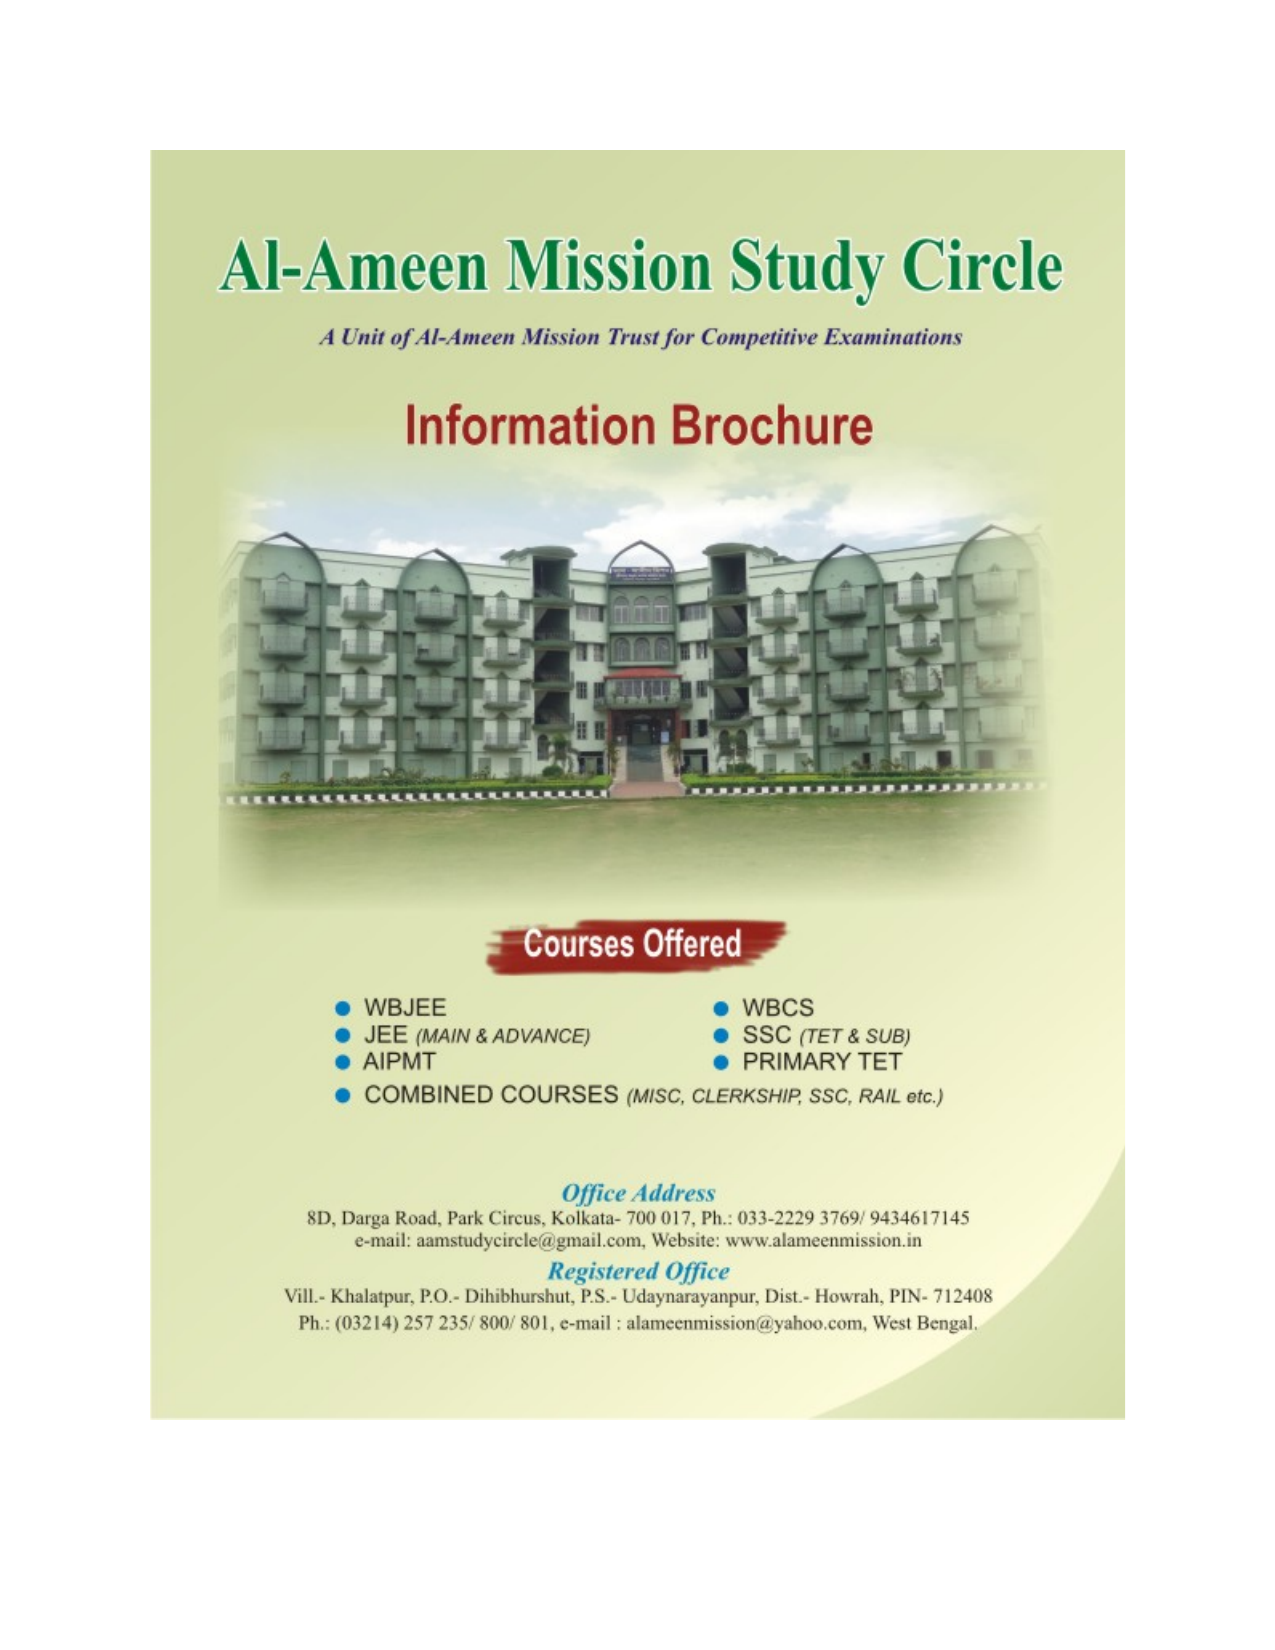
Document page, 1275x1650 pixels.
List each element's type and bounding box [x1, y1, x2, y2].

picture [150, 150, 1125, 1420]
